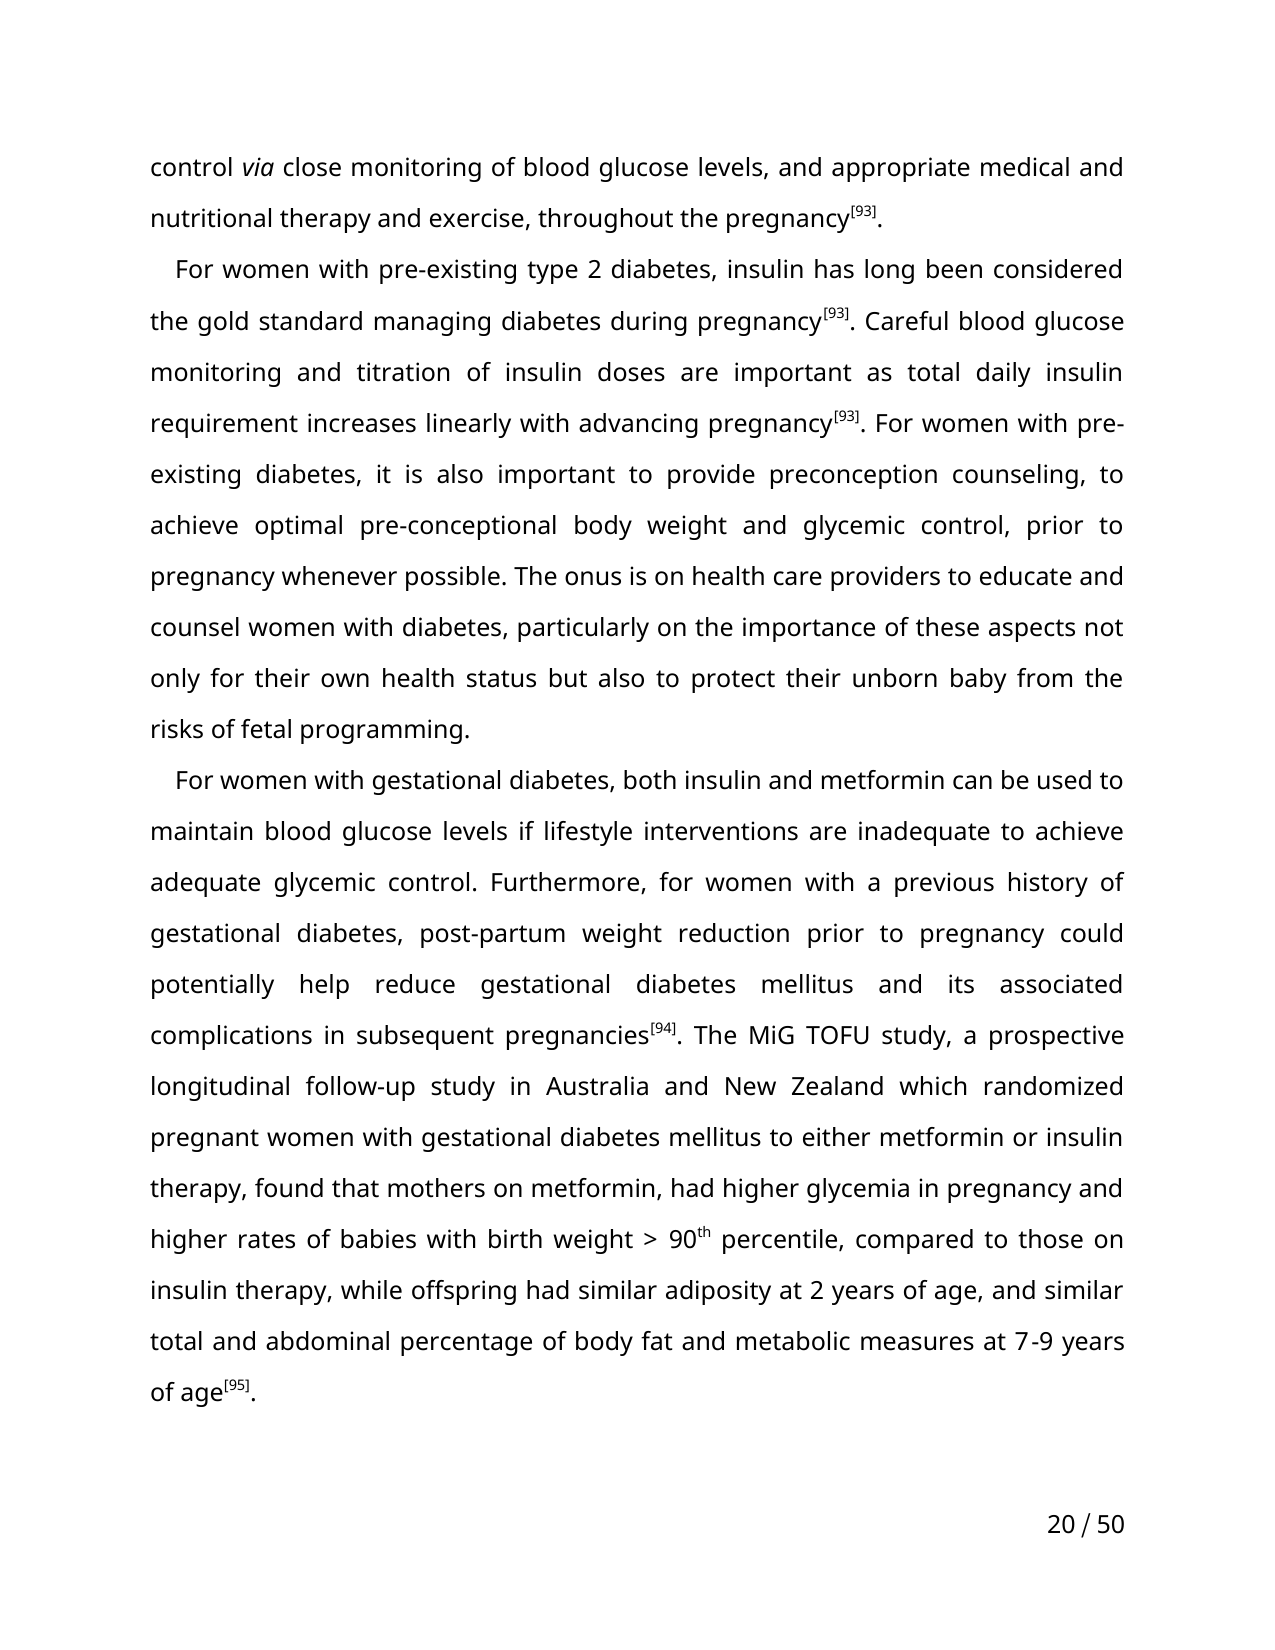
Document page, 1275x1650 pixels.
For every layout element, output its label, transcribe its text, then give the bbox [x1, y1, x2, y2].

text For women with pre-existing type 2 diabetes, insulin has long been considered the gold standard managing diabetes during pregnancy[93]. Careful blood glucose monitoring and titration of insulin doses are important as total daily insulin requirement increases linearly with advancing pregnancy[93]. For women with pre-existing diabetes, it is also important to provide preconception counseling, to achieve optimal pre-conceptional body weight and glycemic control, prior to pregnancy whenever possible. The onus is on health care providers to educate and counsel women with diabetes, particularly on the importance of these aspects not only for their own health status but also to protect their unborn baby from the risks of fetal programming. [150, 252, 1125, 746]
text For women with gestational diabetes, both insulin and metformin can be used to maintain blood glucose levels if lifestyle interventions are inadequate to achieve adequate glycemic control. Furthermore, for women with a previous history of gestational diabetes, post-partum weight reduction prior to pregnancy could potentially help reduce gestational diabetes mellitus and its associated complications in subsequent pregnancies[94]. The MiG TOFU study, a prospective longitudinal follow-up study in Australia and New Zealand which randomized pregnant women with gestational diabetes mellitus to either metformin or insulin therapy, found that mothers on metformin, had higher glycemia in pregnancy and higher rates of babies with birth weight > 90th percentile, compared to those on insulin therapy, while offspring had similar adiposity at 2 years of age, and similar total and abdominal percentage of body fat and metabolic measures at 7-9 years of age[95]. [150, 762, 1125, 1409]
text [150, 150, 1125, 235]
